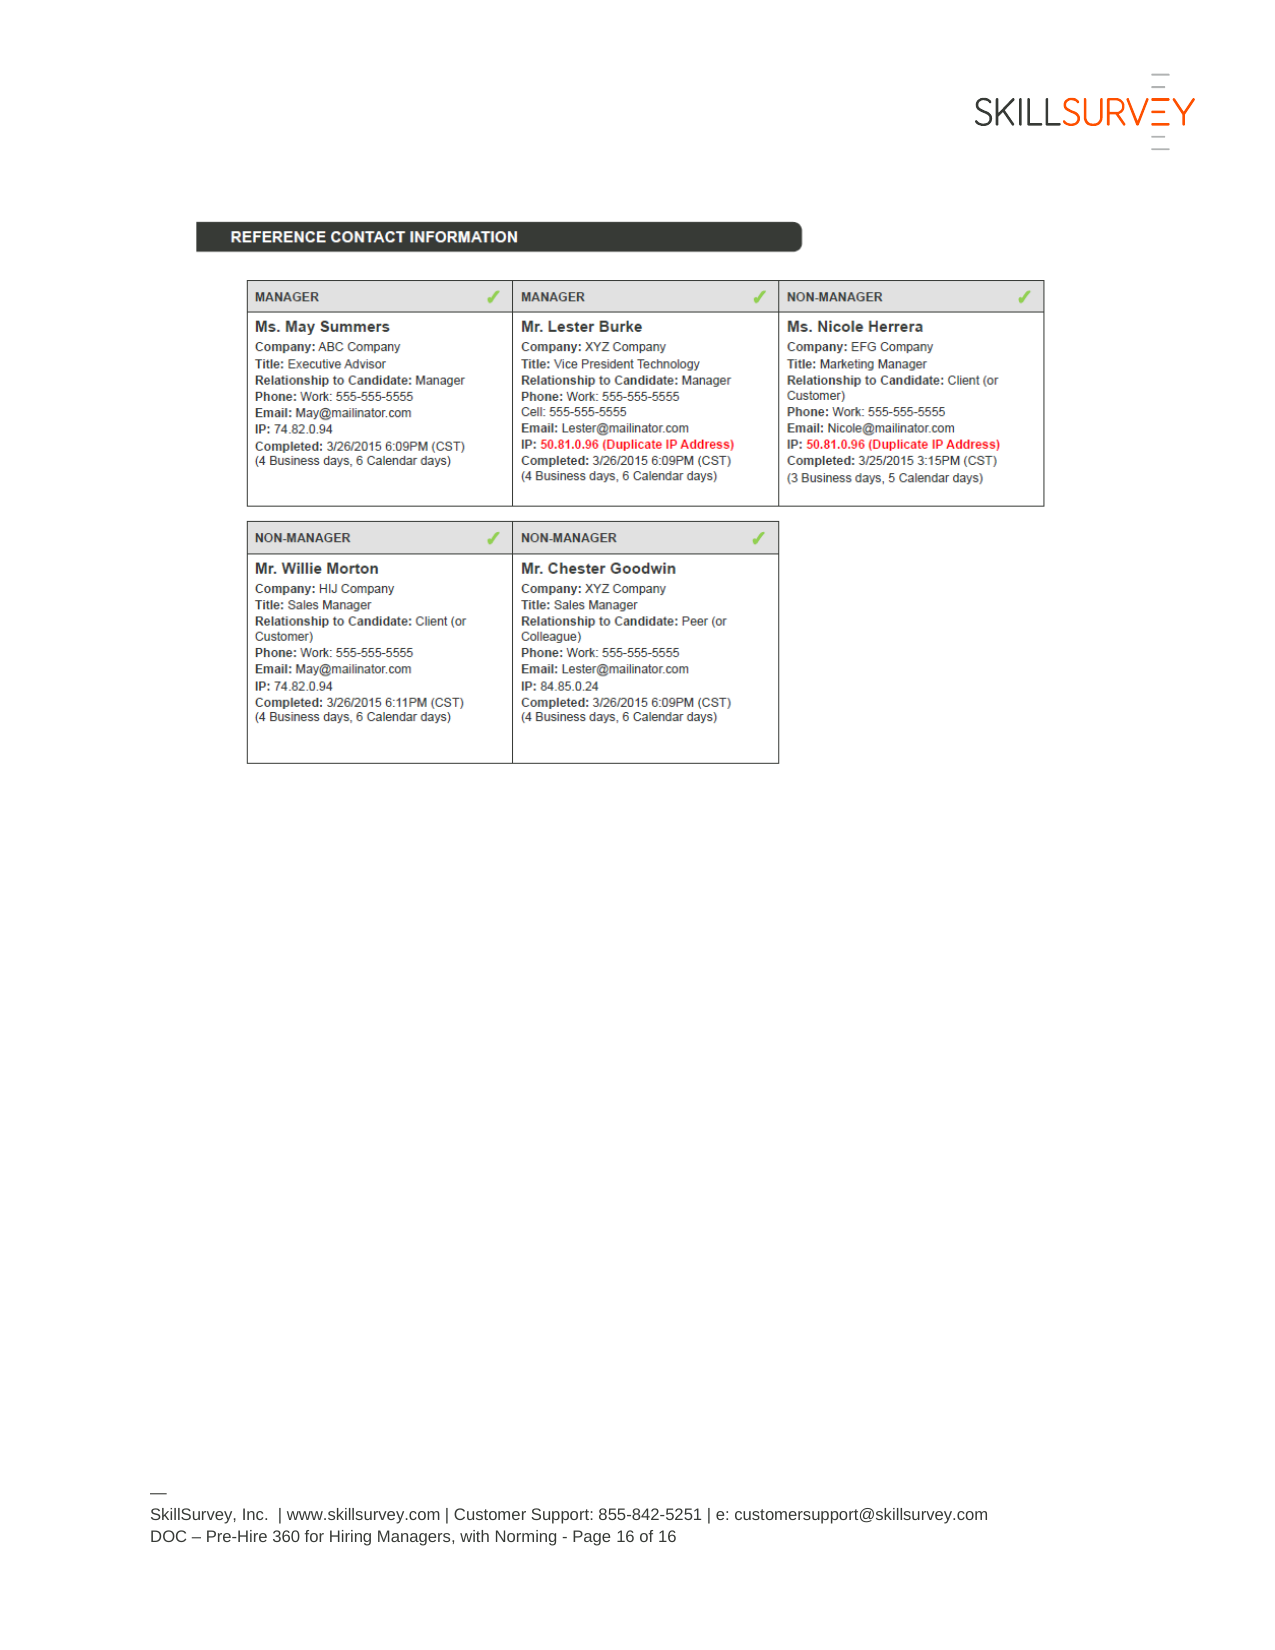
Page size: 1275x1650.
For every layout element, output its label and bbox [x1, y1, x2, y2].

picture [196, 217, 1079, 774]
